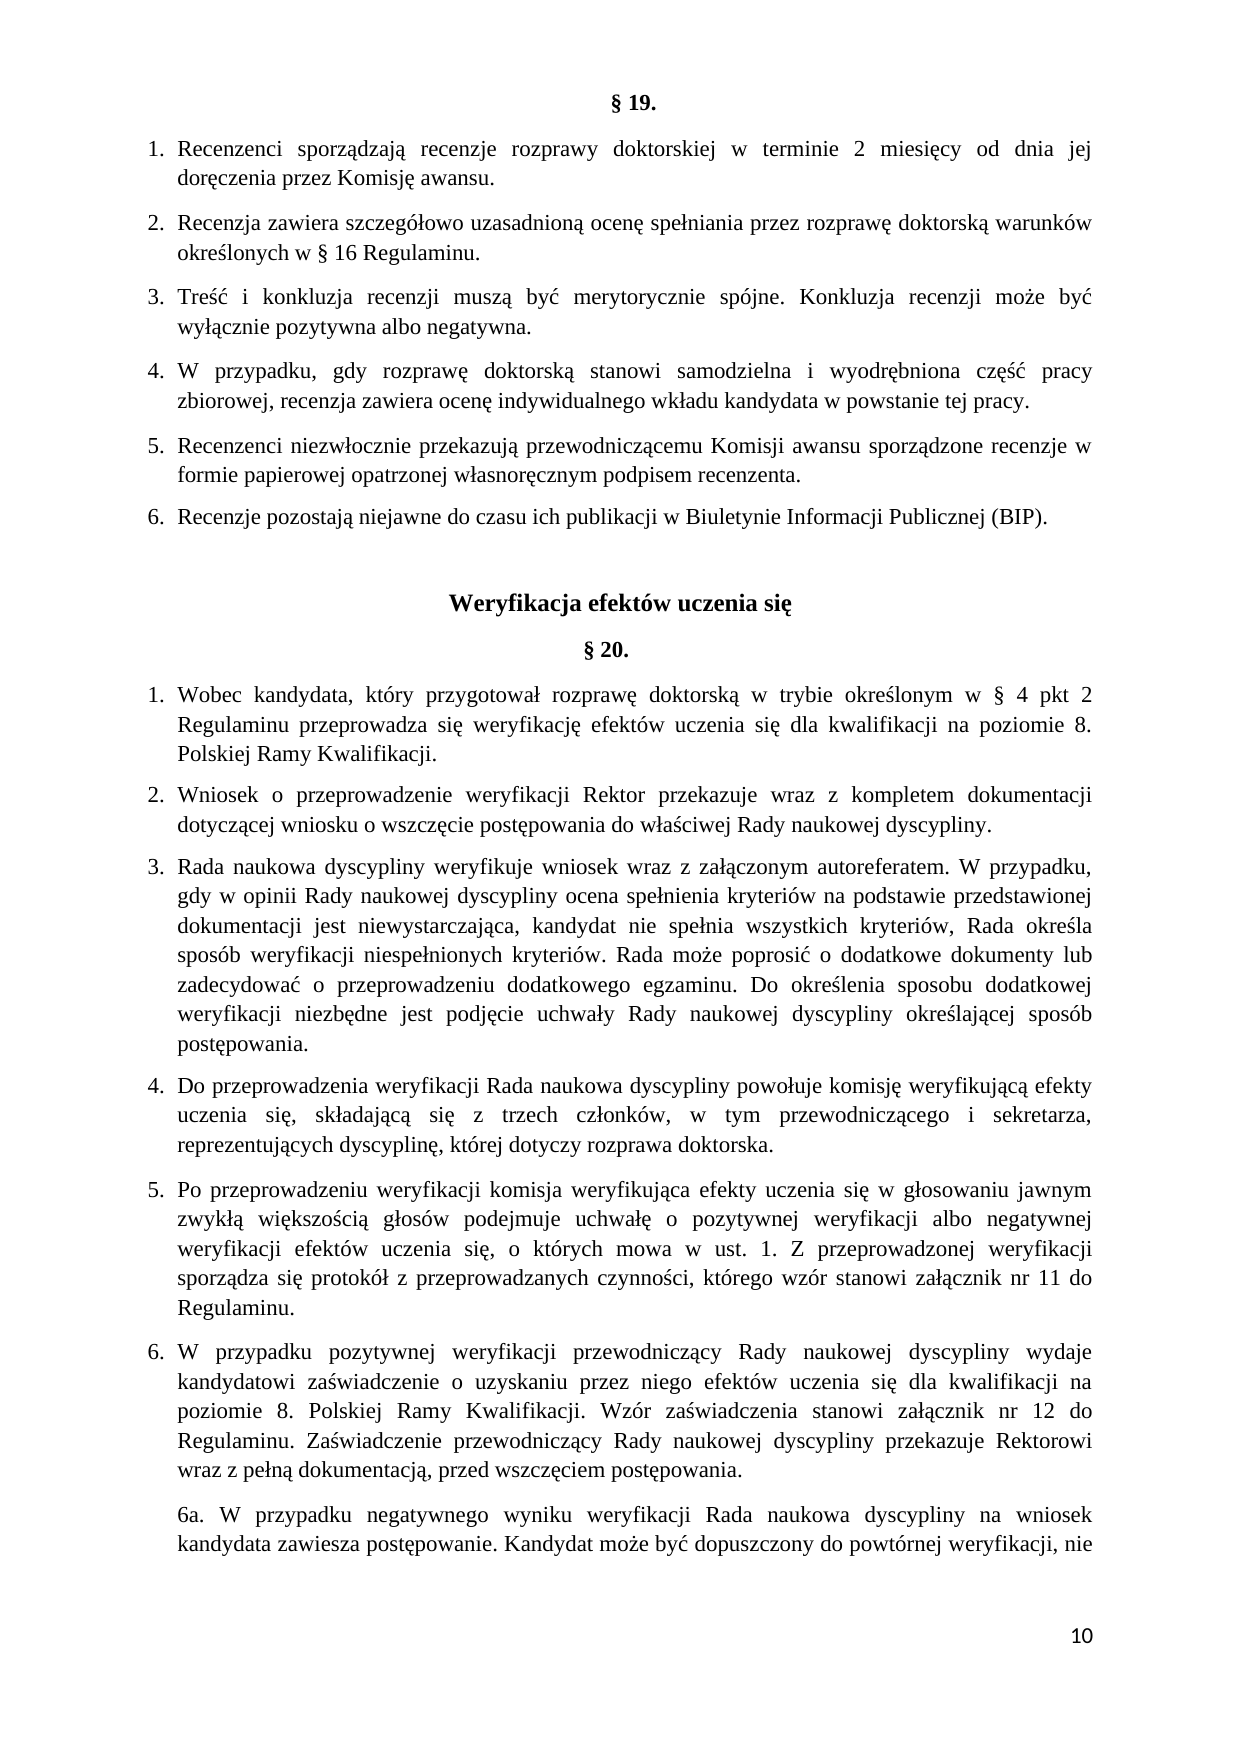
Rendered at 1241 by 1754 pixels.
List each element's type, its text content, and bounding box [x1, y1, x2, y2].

text Weryfikacja efektów uczenia się § 20. [448, 588, 809, 662]
list Wobec kandydata, który przygotował rozprawę doktorską w trybie określonym w § 4 pkt 2 Regulaminu przeprowadza się weryfikację efektów uczenia się dla kwalifikacji na poziomie 8. Polskiej Ramy Kwalifikacji. [147, 681, 1094, 767]
list Wniosek o przeprowadzenie weryfikacji Rektor przekazuje wraz z kompletem dokumentacji dotyczącej wniosku o wszczęcie postępowania do właściwej Rady naukowej dyscypliny. [147, 781, 1094, 837]
list Recenzje pozostają niejawne do czasu ich publikacji w Biuletynie Informacji Publicznej (BIP). [147, 503, 1094, 529]
list W przypadku pozytywnej weryfikacji przewodniczący Rady naukowej dyscypliny wydaje kandydatowi zaświadczenie o uzyskaniu przez niego efektów uczenia się dla kwalifikacji na poziomie 8. Polskiej Ramy Kwalifikacji. Wzór zaświadczenia stanowi załącznik nr 12 do Regulaminu. Zaświadczenie przewodniczący Rady naukowej dyscypliny przekazuje Rektorowi wraz z pełną dokumentacją, przed wszczęciem postępowania. [147, 1338, 1094, 1483]
list Treść i konkluzja recenzji muszą być merytorycznie spójne. Konkluzja recenzji może być wyłącznie pozytywna albo negatywna. [147, 283, 1094, 339]
list Rada naukowa dyscypliny weryfikuje wniosek wraz z załączonym autoreferatem. W przypadku, gdy w opinii Rady naukowej dyscypliny ocena spełnienia kryteriów na podstawie przedstawionej dokumentacji jest niewystarczająca, kandydat nie spełnia wszystkich kryteriów, Rada określa sposób weryfikacji niespełnionych kryteriów. Rada może poprosić o dodatkowe dokumenty lub zadecydować o przeprowadzeniu dodatkowego egzaminu. Do określenia sposobu dodatkowej weryfikacji niezbędne jest podjęcie uchwały Rady naukowej dyscypliny określającej sposób postępowania. [147, 853, 1094, 1056]
list Po przeprowadzeniu weryfikacji komisja weryfikująca efekty uczenia się w głosowaniu jawnym zwykłą większością głosów podejmuje uchwałę o pozytywnej weryfikacji albo negatywnej weryfikacji efektów uczenia się, o których mowa w ust. 1. Z przeprowadzonej weryfikacji sporządza się protokół z przeprowadzanych czynności, którego wzór stanowi załącznik nr 11 do Regulaminu. [147, 1176, 1094, 1320]
list Recenzenci sporządzają recenzje rozprawy doktorskiej w terminie 2 miesięcy od dnia jej doręczenia przez Komisję awansu. [147, 135, 1094, 191]
list W przypadku, gdy rozprawę doktorską stanowi samodzielna i wyodrębniona część pracy zbiorowej, recenzja zawiera ocenę indywidualnego wkładu kandydata w powstanie tej pracy. [147, 358, 1094, 413]
list Recenzenci niezwłocznie przekazują przewodniczącemu Komisji awansu sporządzone recenzje w formie papierowej opatrzonej własnoręcznym podpisem recenzenta. [147, 432, 1094, 488]
text § 19. [147, 89, 1240, 116]
list Recenzja zawiera szczegółowo uzasadnioną ocenę spełniania przez rozprawę doktorską warunków określonych w § 16 Regulaminu. [147, 209, 1094, 265]
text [177, 1501, 1094, 1557]
list Do przeprowadzenia weryfikacji Rada naukowa dyscypliny powołuje komisję weryfikującą efekty uczenia się, składającą się z trzech członków, w tym przewodniczącego i sekretarza, reprezentujących dyscyplinę, której dotyczy rozprawa doktorska. [147, 1072, 1094, 1157]
